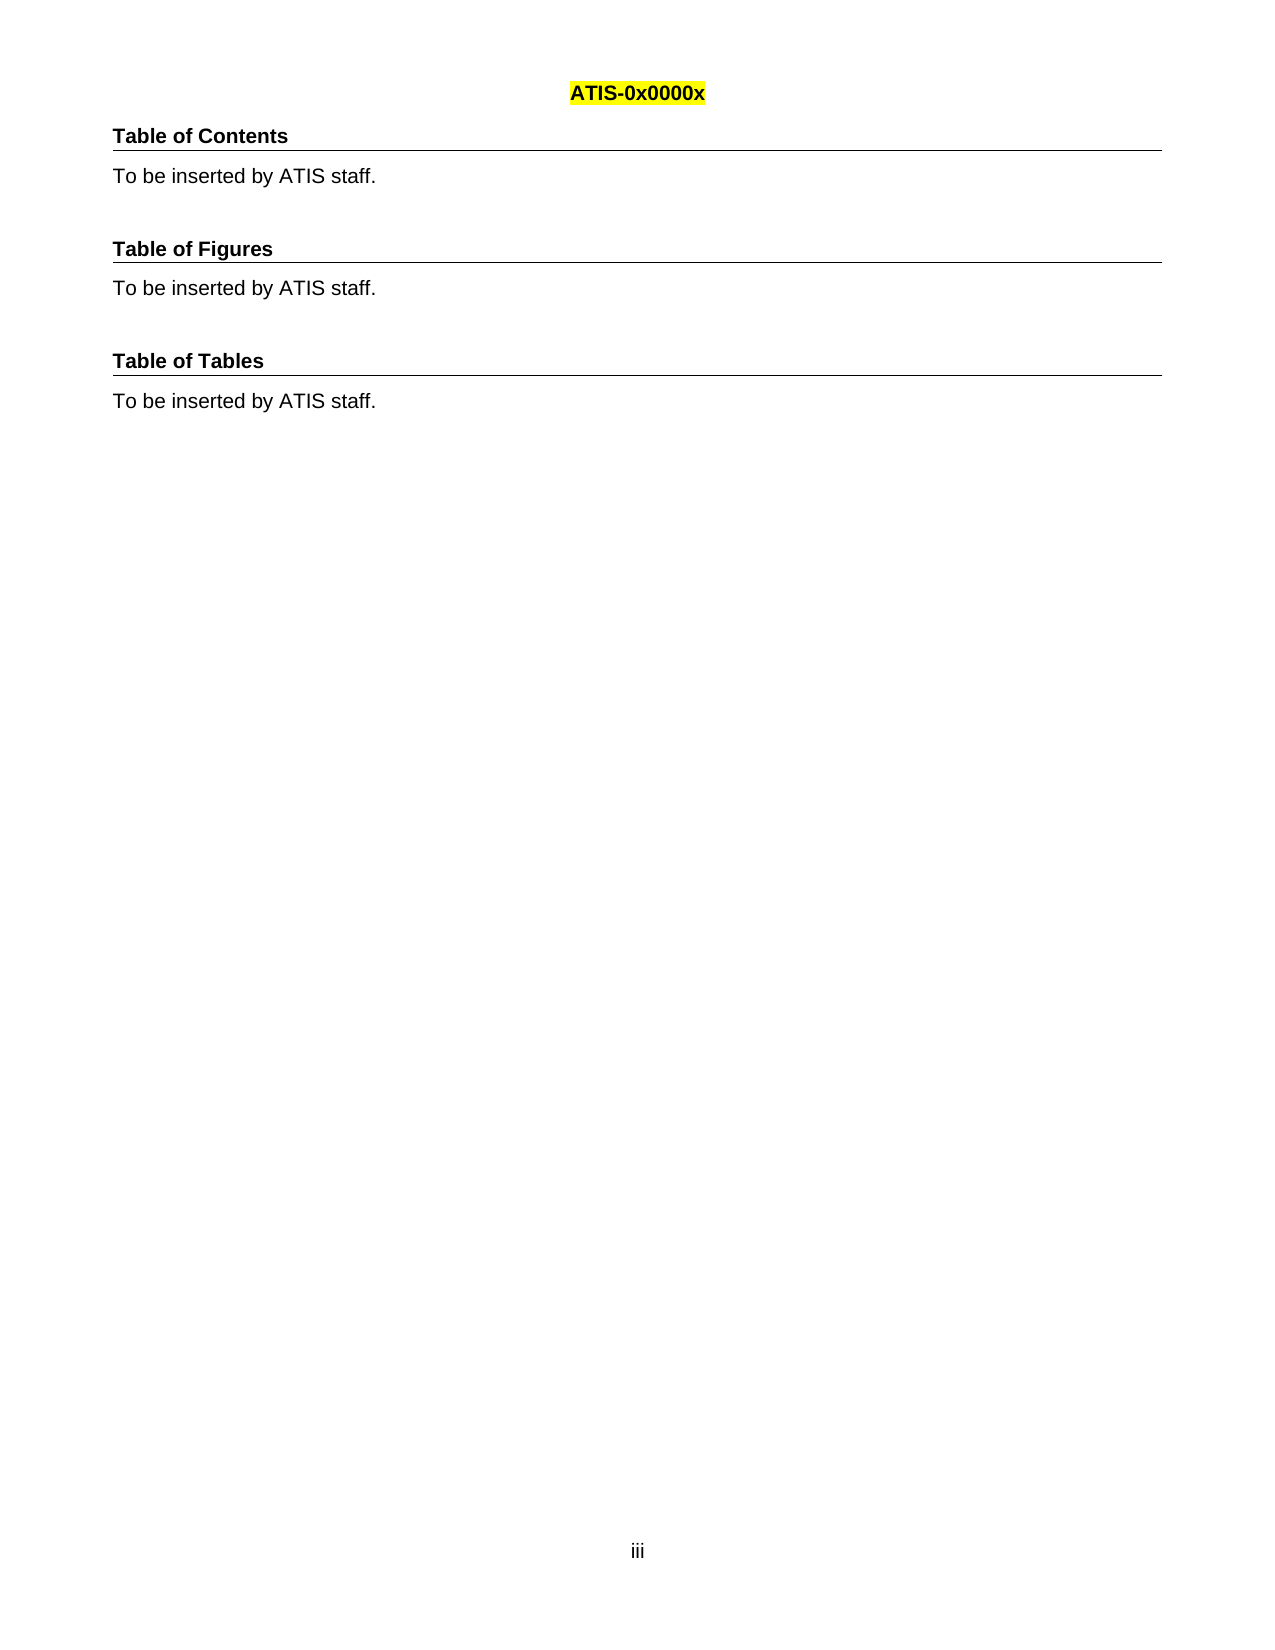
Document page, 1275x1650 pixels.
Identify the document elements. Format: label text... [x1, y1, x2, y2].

text Table of Figures [112, 236, 1162, 263]
text To be inserted by ATIS staff. [112, 276, 1162, 300]
text Table of Contents [112, 124, 1162, 151]
text To be inserted by ATIS staff. [112, 388, 1162, 412]
text To be inserted by ATIS staff. [112, 163, 1162, 187]
text Table of Tables [112, 349, 1162, 376]
